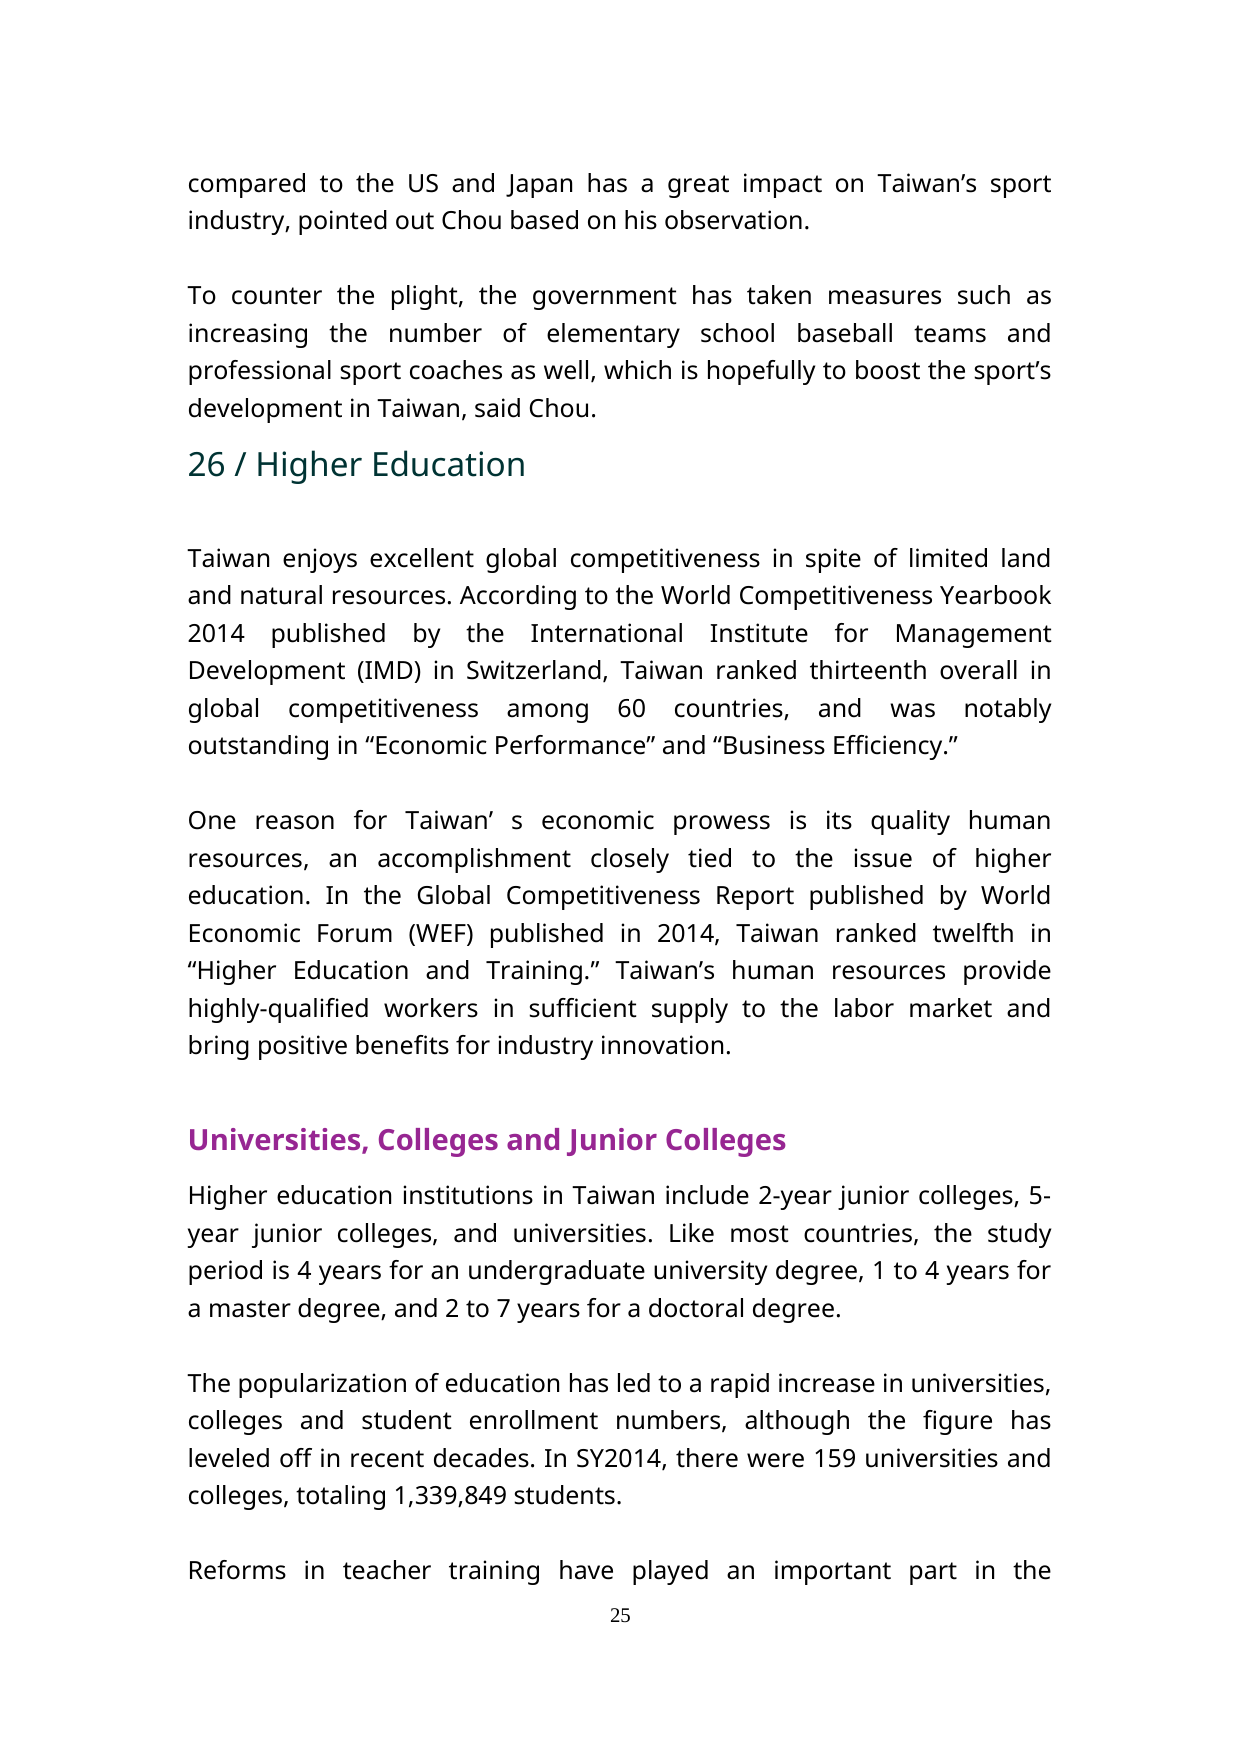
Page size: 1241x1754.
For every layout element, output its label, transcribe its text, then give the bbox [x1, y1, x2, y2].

text The popularization of education has led to a rapid increase in universities, colleges and student enrollment numbers, although the figure has leveled off in recent decades. In SY2014, there were 159 universities and colleges, totaling 1,339,849 students. [187, 1364, 1053, 1514]
text One reason for Taiwan’ s economic prowess is its quality human resources, an accomplishment closely tied to the issue of higher education. In the Global Competitiveness Report published by World Economic Forum (WEF) published in 2014, Taiwan ranked twelfth in “Higher Education and Training.” Taiwan’s human resources provide highly-qualified workers in sufficient supply to the labor market and bring positive benefits for industry innovation. [187, 801, 1053, 1064]
text 26 / Higher Education [187, 426, 1053, 501]
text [187, 164, 1053, 239]
text Taiwan enjoys excellent global competitiveness in spite of limited land and natural resources. According to the World Competitiveness Yearbook 2014 published by the International Institute for Management Development (IMD) in Switzerland, Taiwan ranked thirteenth overall in global competitiveness among 60 countries, and was notably outstanding in “Economic Performance” and “Business Efficiency.” [187, 539, 1053, 764]
text Higher education institutions in Taiwan include 2-year junior colleges, 5-year junior colleges, and universities. Like most countries, the study period is 4 years for an undergraduate university degree, 1 to 4 years for a master degree, and 2 to 7 years for a doctoral degree. [187, 1176, 1053, 1326]
text Universities, Colleges and Junior Colleges [187, 1101, 1053, 1176]
text To counter the plight, the government has taken measures such as increasing the number of elementary school baseball teams and professional sport coaches as well, which is hopefully to boost the sport’s development in Taiwan, said Chou. [187, 276, 1053, 426]
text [187, 1551, 1053, 1589]
